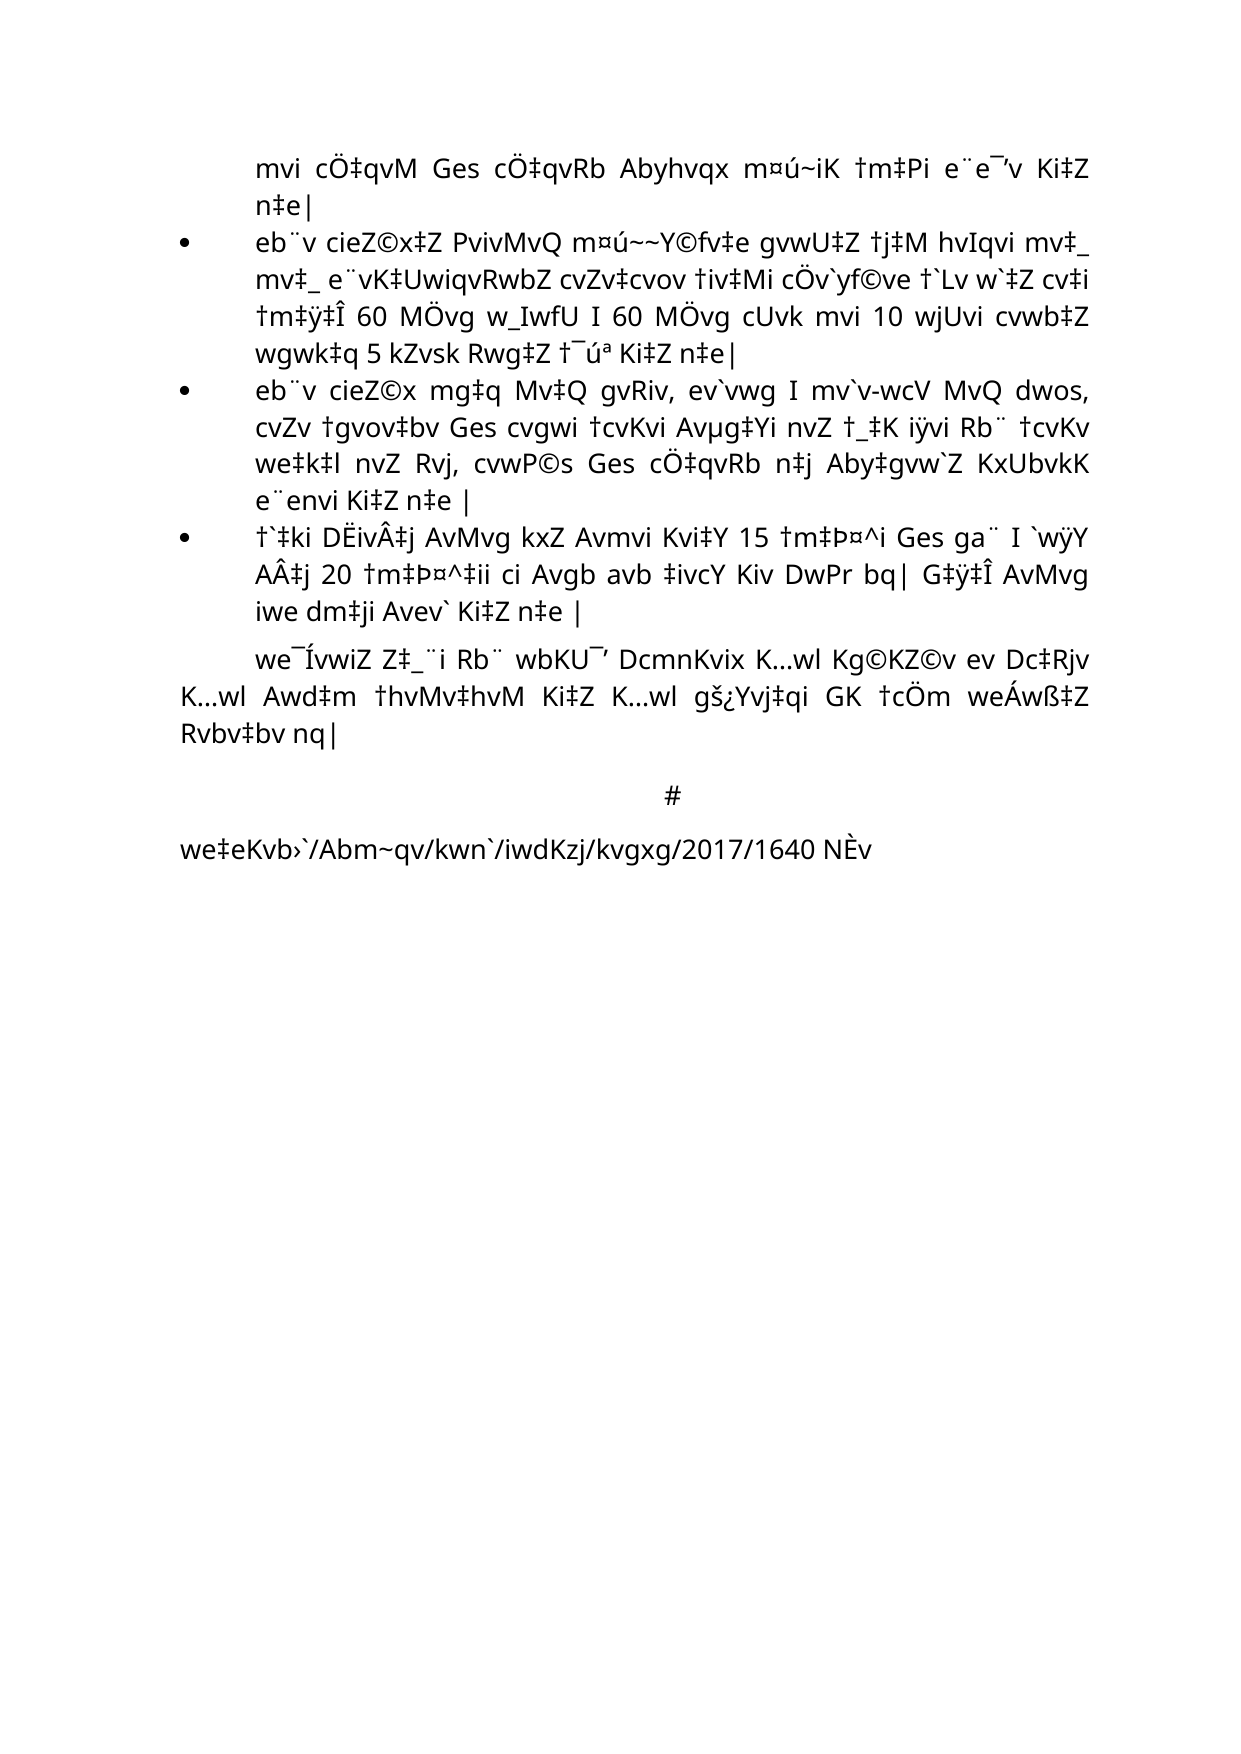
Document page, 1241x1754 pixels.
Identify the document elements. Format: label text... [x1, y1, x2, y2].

text # [180, 777, 1090, 814]
text we‡eKvb›`/Abm~qv/kwn`/iwdKzj/kvgxg/2017/1640 NÈv [180, 831, 1090, 868]
list eb¨v cieZ©x mg‡q Mv‡Q gvRiv, ev`vwg I mv`v-wcV MvQ dwos, cvZv †gvov‡bv Ges cvgwi †cvKvi Avµg‡Yi nvZ †_‡K iÿvi Rb¨ †cvKv we‡k‡l nvZ Rvj, cvwP©s Ges cÖ‡qvRb n‡j Aby‡gvw`Z KxUbvkK e¨envi Ki‡Z n‡e | [180, 371, 1090, 519]
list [180, 150, 1090, 224]
list eb¨v cieZ©x‡Z PvivMvQ m¤ú~~Y©fv‡e gvwU‡Z †j‡M hvIqvi mv‡_ mv‡_ e¨vK‡UwiqvRwbZ cvZv‡cvov †iv‡Mi cÖv`yf©ve †`Lv w`‡Z cv‡i †m‡ÿ‡Î 60 MÖvg w_IwfU I 60 MÖvg cUvk mvi 10 wjUvi cvwb‡Z wgwk‡q 5 kZvsk Rwg‡Z †¯úª Ki‡Z n‡e| [180, 224, 1090, 371]
list †`‡ki DËivÂ‡j AvMvg kxZ Avmvi Kvi‡Y 15 †m‡Þ¤^i Ges ga¨ I `wÿY AÂ‡j 20 †m‡Þ¤^‡ii ci Avgb avb ‡ivcY Kiv DwPr bq| G‡ÿ‡Î AvMvg iwe dm‡ji Avev` Ki‡Z n‡e | [180, 519, 1090, 629]
list we¯ÍvwiZ Z‡_¨i Rb¨ wbKU¯’ DcmnKvix K…wl Kg©KZ©v ev Dc‡Rjv K…wl Awd‡m †hvMv‡hvM Ki‡Z K…wl gš¿Yvj‡qi GK †cÖm weÁwß‡Z Rvbv‡bv nq| [180, 641, 1090, 751]
